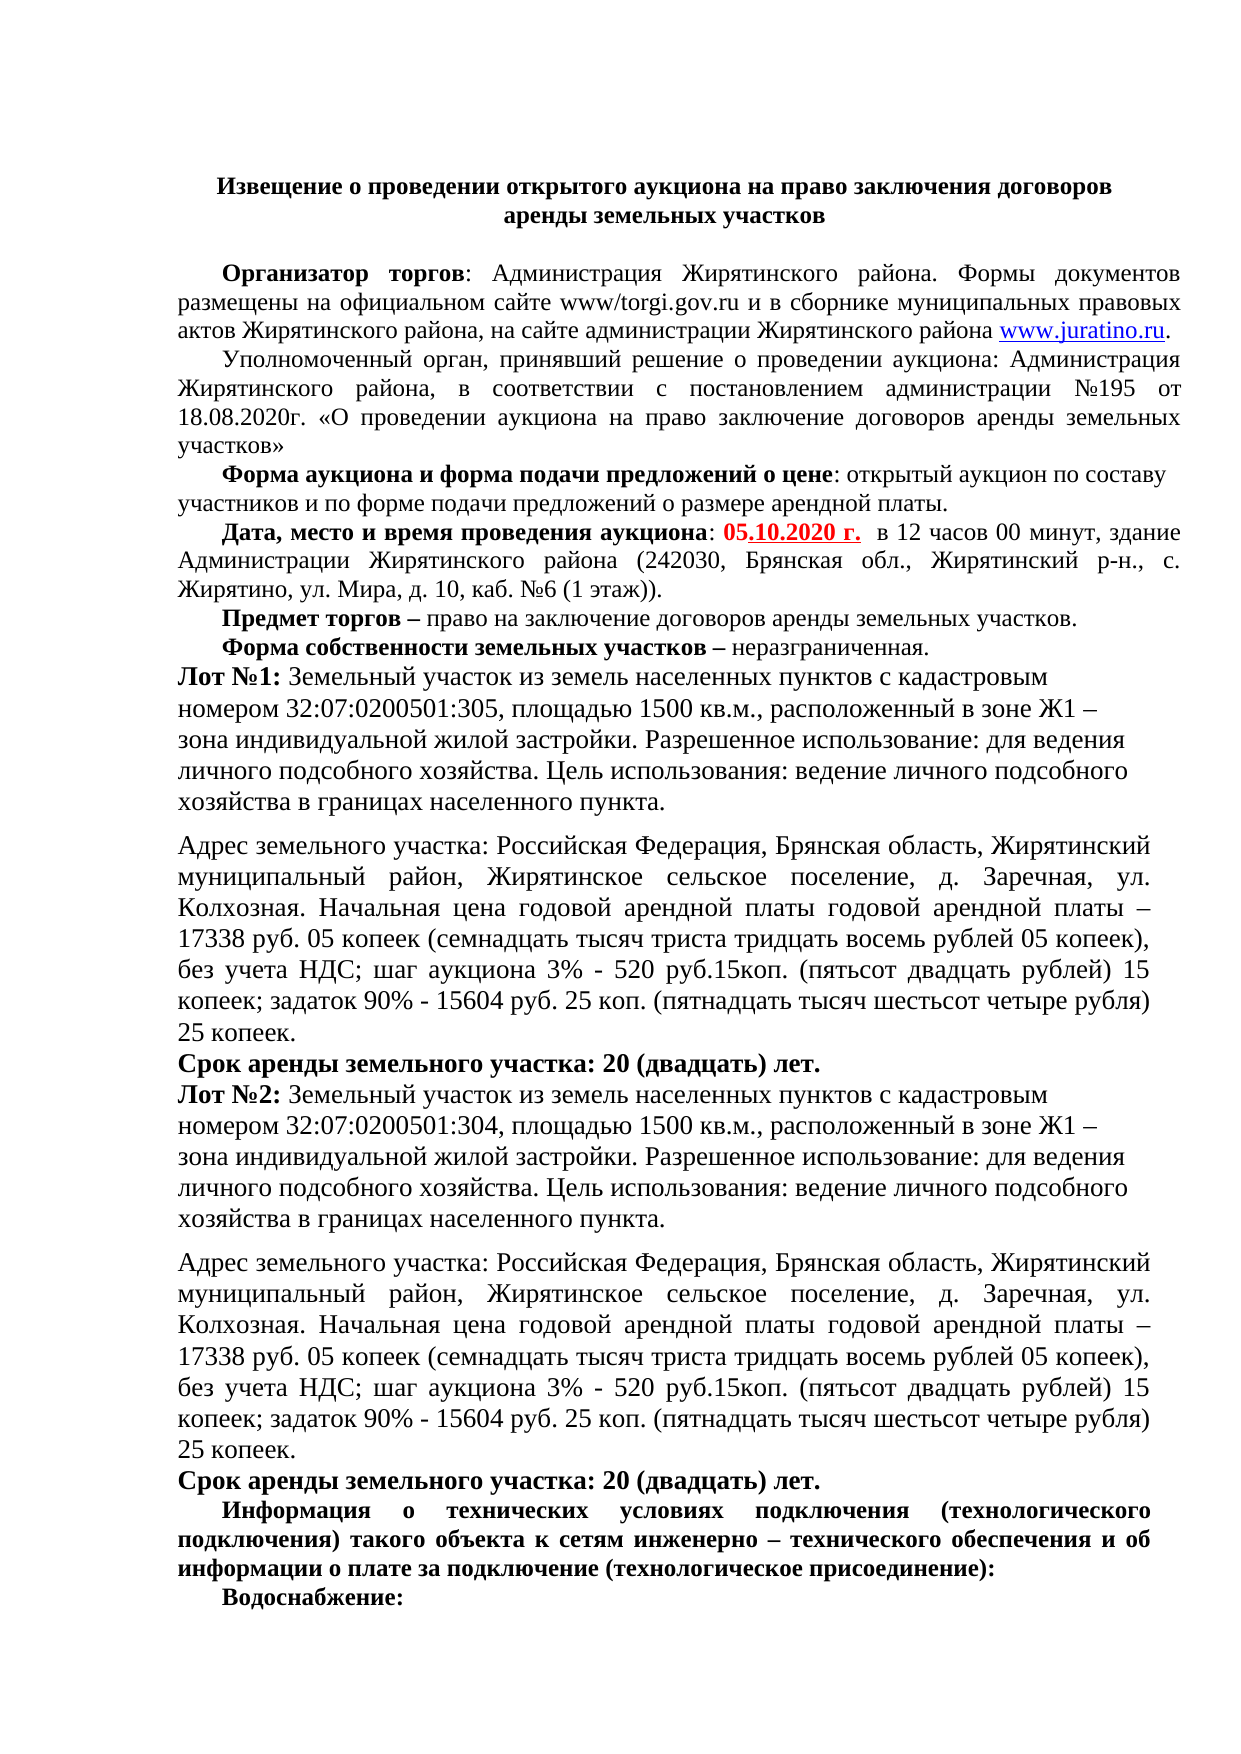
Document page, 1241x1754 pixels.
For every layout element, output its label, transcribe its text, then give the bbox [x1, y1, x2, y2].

text Лот №2: Земельный участок из земель населенных пунктов с кадастровым номером 32:07:0200501:304, площадью 1500 кв.м., расположенный в зоне Ж1 – зона индивидуальной жилой застройки. Разрешенное использование: для ведения личного подсобного хозяйства. Цель использования: ведение личного подсобного хозяйства в границах населенного пункта. [178, 1078, 1152, 1234]
text Дата, место и время проведения аукциона: 05.10.2020 г. в 12 часов 00 минут, здание Администрации Жирятинского района (242030, Брянская обл., Жирятинский р-н., с. Жирятино, ул. Мира, д. 10, каб. №6 (1 этаж)). [177, 517, 1181, 603]
text Форма собственности земельных участков – неразграниченная. [177, 632, 1152, 661]
text Адрес земельного участка: Российская Федерация, Брянская область, Жирятинский муниципальный район, Жирятинское сельское поселение, д. Заречная, ул. Колхозная. Начальная цена годовой арендной платы годовой арендной платы – 17338 руб. 05 копеек (семнадцать тысяч триста тридцать восемь рублей 05 копеек), без учета НДС; шаг аукциона 3% - 520 руб.15коп. (пятьсот двадцать рублей) 15 копеек; задаток 90% - 15604 руб. 25 коп. (пятнадцать тысяч шестьсот четыре рубля) 25 копеек. [177, 1246, 1152, 1464]
text Информация о технических условиях подключения (технологического подключения) такого объекта к сетям инженерно – технического обеспечения и об информации о плате за подключение (технологическое присоединение): [177, 1495, 1152, 1582]
text Срок аренды земельного участка: 20 (двадцать) лет. [177, 1464, 1152, 1495]
text Уполномоченный орган, принявший решение о проведении аукциона: Администрация Жирятинского района, в соответствии с постановлением администрации №195 от 18.08.2020г. «О проведении аукциона на право заключение договоров аренды земельных участков» [177, 344, 1181, 459]
text Лот №1: Земельный участок из земель населенных пунктов с кадастровым номером 32:07:0200501:305, площадью 1500 кв.м., расположенный в зоне Ж1 – зона индивидуальной жилой застройки. Разрешенное использование: для ведения личного подсобного хозяйства. Цель использования: ведение личного подсобного хозяйства в границах населенного пункта. [178, 661, 1152, 816]
text Адрес земельного участка: Российская Федерация, Брянская область, Жирятинский муниципальный район, Жирятинское сельское поселение, д. Заречная, ул. Колхозная. Начальная цена годовой арендной платы годовой арендной платы – 17338 руб. 05 копеек (семнадцать тысяч триста тридцать восемь рублей 05 копеек), без учета НДС; шаг аукциона 3% - 520 руб.15коп. (пятьсот двадцать рублей) 15 копеек; задаток 90% - 15604 руб. 25 коп. (пятнадцать тысяч шестьсот четыре рубля) 25 копеек. [177, 829, 1152, 1047]
text Водоснабжение: [177, 1582, 1152, 1610]
text Предмет торгов – право на заключение договоров аренды земельных участков. [177, 603, 1166, 632]
text Форма аукциона и форма подачи предложений о цене: открытый аукцион по составу участников и по форме подачи предложений о размере арендной платы. [177, 459, 1166, 517]
text Извещение о проведении открытого аукциона на право заключения договоров аренды земельных участков [177, 171, 1152, 229]
text Срок аренды земельного участка: 20 (двадцать) лет. [177, 1047, 1152, 1078]
text Организатор торгов: Администрация Жирятинского района. Формы документов размещены на официальном сайте www/torgi.gov.ru и в сборнике муниципальных правовых актов Жирятинского района, на сайте администрации Жирятинского района www.juratino.ru. [177, 258, 1181, 344]
